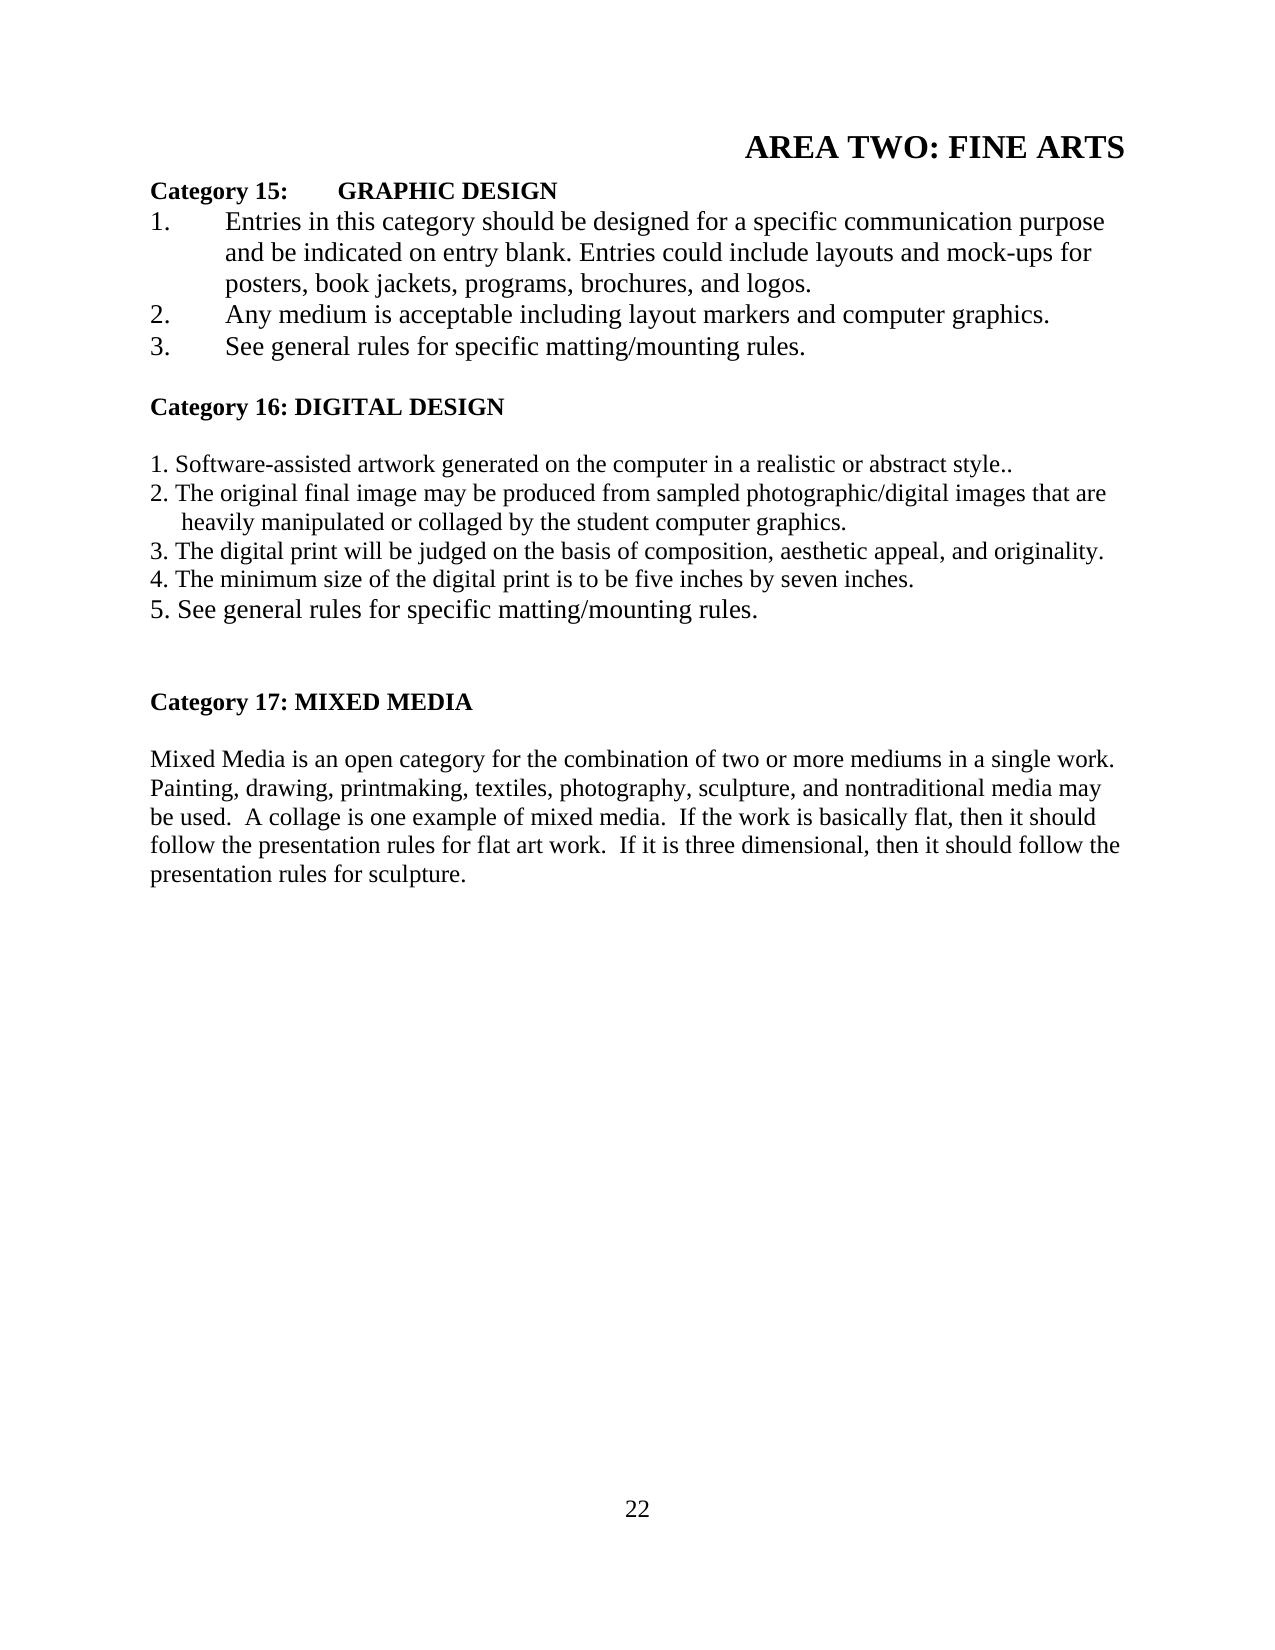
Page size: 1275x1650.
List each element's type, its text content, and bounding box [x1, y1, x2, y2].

text heavily manipulated or collaged by the student computer graphics. [150, 507, 1125, 536]
text 3. The digital print will be judged on the basis of composition, aesthetic appeal, and originality. [150, 536, 1125, 564]
text 5. See general rules for specific matting/mounting rules. [150, 593, 1125, 624]
text 3. See general rules for specific matting/mounting rules. [150, 330, 1125, 361]
text Category 15: GRAPHIC DESIGN [150, 176, 1125, 205]
text Category 17: MIXED MEDIA [150, 687, 1125, 716]
text 1. Software-assisted artwork generated on the computer in a realistic or abstract style.. [150, 449, 1125, 478]
text Category 16: DIGITAL DESIGN [150, 392, 1125, 421]
text 4. The minimum size of the digital print is to be five inches by seven inches. [150, 564, 1125, 593]
text 2. Any medium is acceptable including layout markers and computer graphics. [150, 299, 1125, 330]
text 1. Entries in this category should be designed for a specific communication purpose and be indicated on entry blank. Entries could include layouts and mock-ups for posters, book jackets, programs, brochures, and logos. [150, 205, 1125, 299]
text 2. The original final image may be produced from sampled photographic/digital images that are [150, 478, 1125, 507]
text Mixed Media is an open category for the combination of two or more mediums in a single work. Painting, drawing, printmaking, textiles, photography, sculpture, and nontraditional media may be used. A collage is one example of mixed media. If the work is basically flat, then it should follow the presentation rules for flat art work. If it is three dimensional, then it should follow the presentation rules for sculpture. [150, 744, 1125, 888]
